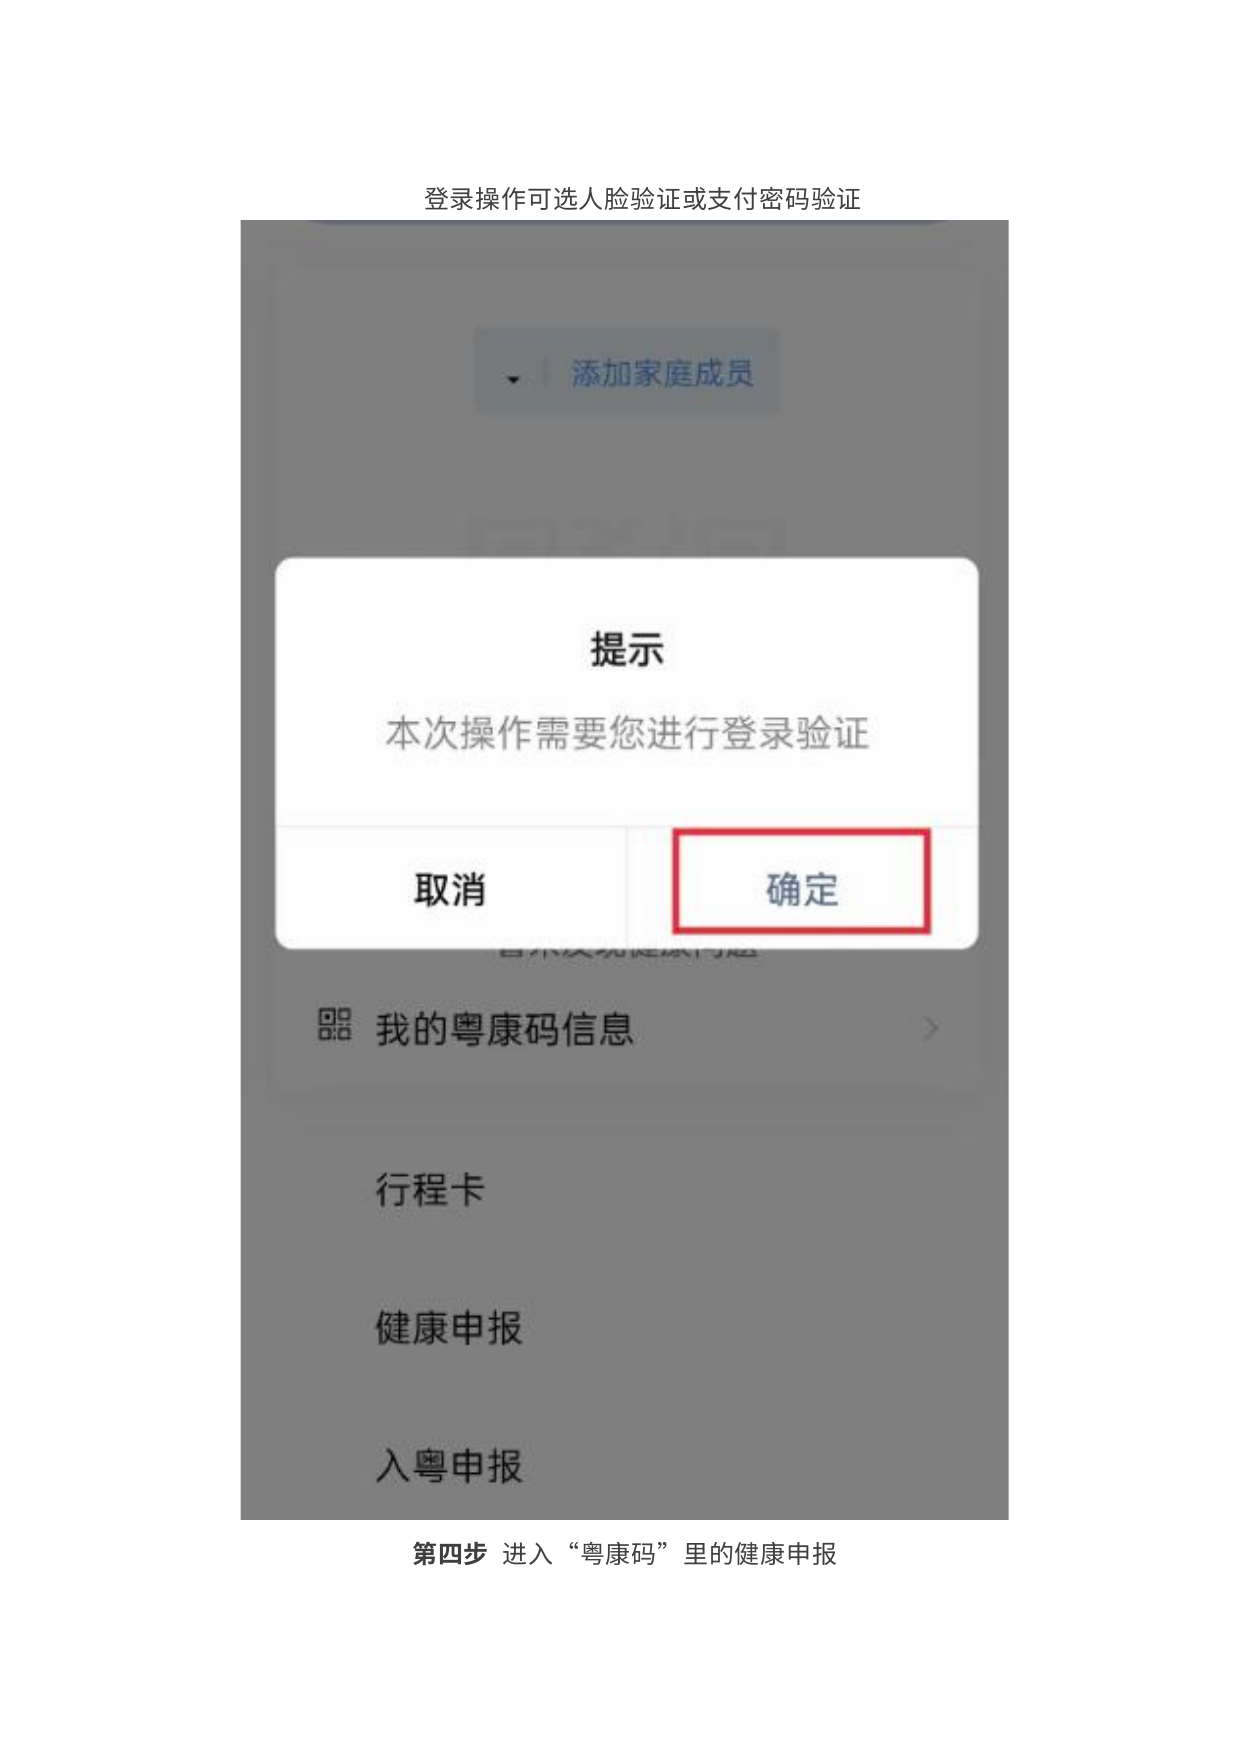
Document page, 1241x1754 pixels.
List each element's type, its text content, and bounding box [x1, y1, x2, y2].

text 登录操作可选人脸验证或支付密码验证 [78, 162, 1172, 220]
text 第四步 进入“粤康码”里的健康申报 [78, 1520, 1172, 1585]
picture [240, 220, 1009, 1520]
